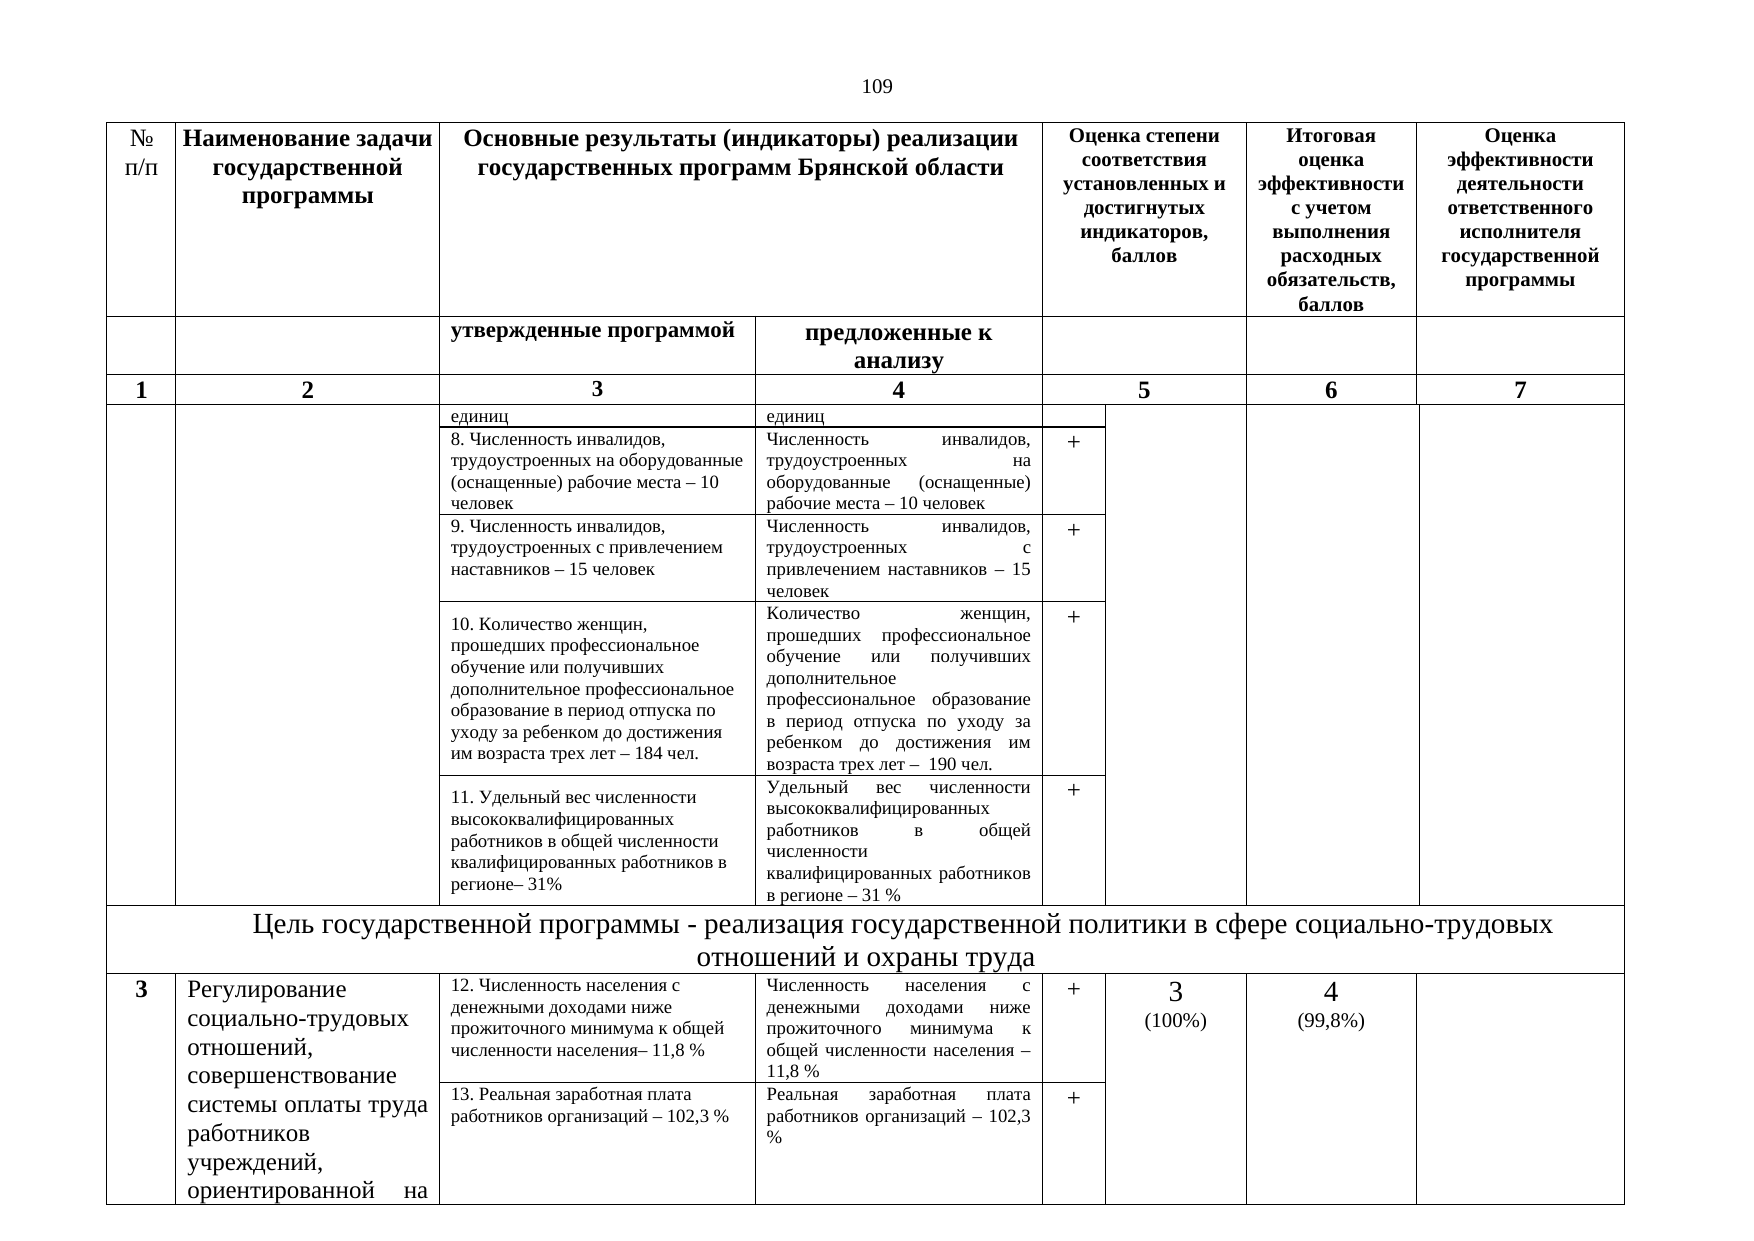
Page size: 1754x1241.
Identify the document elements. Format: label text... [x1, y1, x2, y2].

table_cell 4 (99,8%) [1247, 974, 1416, 1204]
table_cell + [1043, 405, 1105, 426]
table_header Оценка степени соответствия установленных и достигнутых индикаторов, баллов [1043, 123, 1246, 316]
table_cell [1043, 317, 1246, 374]
table_cell Регулирование социально-трудовых отношений, совершенствование системы оплаты труда работников учреждений, ориентированной на достижение показателей качества и количества оказываемых услуг [176, 974, 439, 1204]
table_header Основные результаты (индикаторы) реализации государственных программ Брянской области [440, 123, 1042, 316]
table_cell Количество женщин, прошедших профессиональное обучение или получивших дополнительное профессиональное образование в период отпуска по уходу за ребенком до достижения им возраста трех лет – 190 чел. [756, 602, 1042, 774]
table_cell 11. Удельный вес численности высококвалифицированных работников в общей численности квалифицированных работников в регионе– 31% [440, 776, 755, 905]
table_cell Удельный вес численности высококвалифицированных работников в общей численности квалифицированных работников в регионе – 31 % [756, 776, 1042, 905]
table_cell [1247, 317, 1416, 374]
table_cell утвержденные программой [440, 317, 755, 374]
table_cell 9. Численность инвалидов, трудоустроенных с привлечением наставников – 15 человек [440, 515, 755, 601]
table_header Оценка эффективности деятельности ответственного исполнителя государственной программы [1417, 123, 1624, 316]
table_cell 5 [1043, 375, 1246, 404]
table_header № п/п [107, 123, 175, 316]
table_cell + [1043, 602, 1105, 774]
table_cell Реальная заработная плата работников организаций – 102,3 % [756, 1083, 1042, 1204]
table_cell Цель государственной программы - реализация государственной политики в сфере социально-трудовых отношений и охраны труда [107, 906, 1624, 973]
table_cell 4 [756, 375, 1042, 404]
table_header Наименование задачи государственной программы [176, 123, 439, 316]
table_cell 12. Численность населения с денежными доходами ниже прожиточного минимума к общей численности населения– 11,8 % [440, 974, 755, 1082]
table_cell предложенные к анализу [756, 317, 1042, 374]
table_cell Численность инвалидов, трудоустроенных на оборудованные (оснащенные) рабочие места – 10 человек [756, 428, 1042, 514]
table_cell + [1043, 428, 1105, 514]
table_cell 6 [1247, 375, 1416, 404]
table_cell [107, 317, 175, 374]
table_cell + [1043, 515, 1105, 601]
table_cell 7 [1417, 375, 1624, 404]
table_cell [176, 317, 439, 374]
table_cell + [1043, 1083, 1105, 1204]
table_cell Численность населения с денежными доходами ниже прожиточного минимума к общей численности населения – 11,8 % [756, 974, 1042, 1082]
table_cell [1417, 974, 1624, 1204]
table_cell 2 [176, 375, 439, 404]
table_cell [1417, 317, 1624, 374]
table_cell + [1043, 776, 1105, 905]
table_cell 1 [107, 375, 175, 404]
table_cell Численность инвалидов, трудоустроенных с привлечением наставников – 15 человек [756, 515, 1042, 601]
table_cell 7. Количество оборудованных (оснащенных) рабочих мест для трудоустройства инвалидов – 10 единиц [440, 405, 755, 426]
table_cell 13. Реальная заработная плата работников организаций – 102,3 % [440, 1083, 755, 1204]
table_cell 3 (100%) [1106, 974, 1246, 1204]
table_cell 8. Численность инвалидов, трудоустроенных на оборудованные (оснащенные) рабочие места – 10 человек [440, 428, 755, 514]
table_cell 10. Количество женщин, прошедших профессиональное обучение или получивших дополнительное профессиональное образование в период отпуска по уходу за ребенком до достижения им возраста трех лет – 184 чел. [440, 602, 755, 774]
table_cell 3 [440, 375, 755, 404]
table_header Итоговая оценка эффективности с учетом выполнения расходных обязательств, баллов [1247, 123, 1416, 316]
table_cell 3 [107, 974, 175, 1204]
table_cell Количество оборудованных (оснащенных) рабочих мест для трудоустройства инвалидов – 10 единиц [756, 405, 1042, 426]
table_cell + [1043, 974, 1105, 1082]
